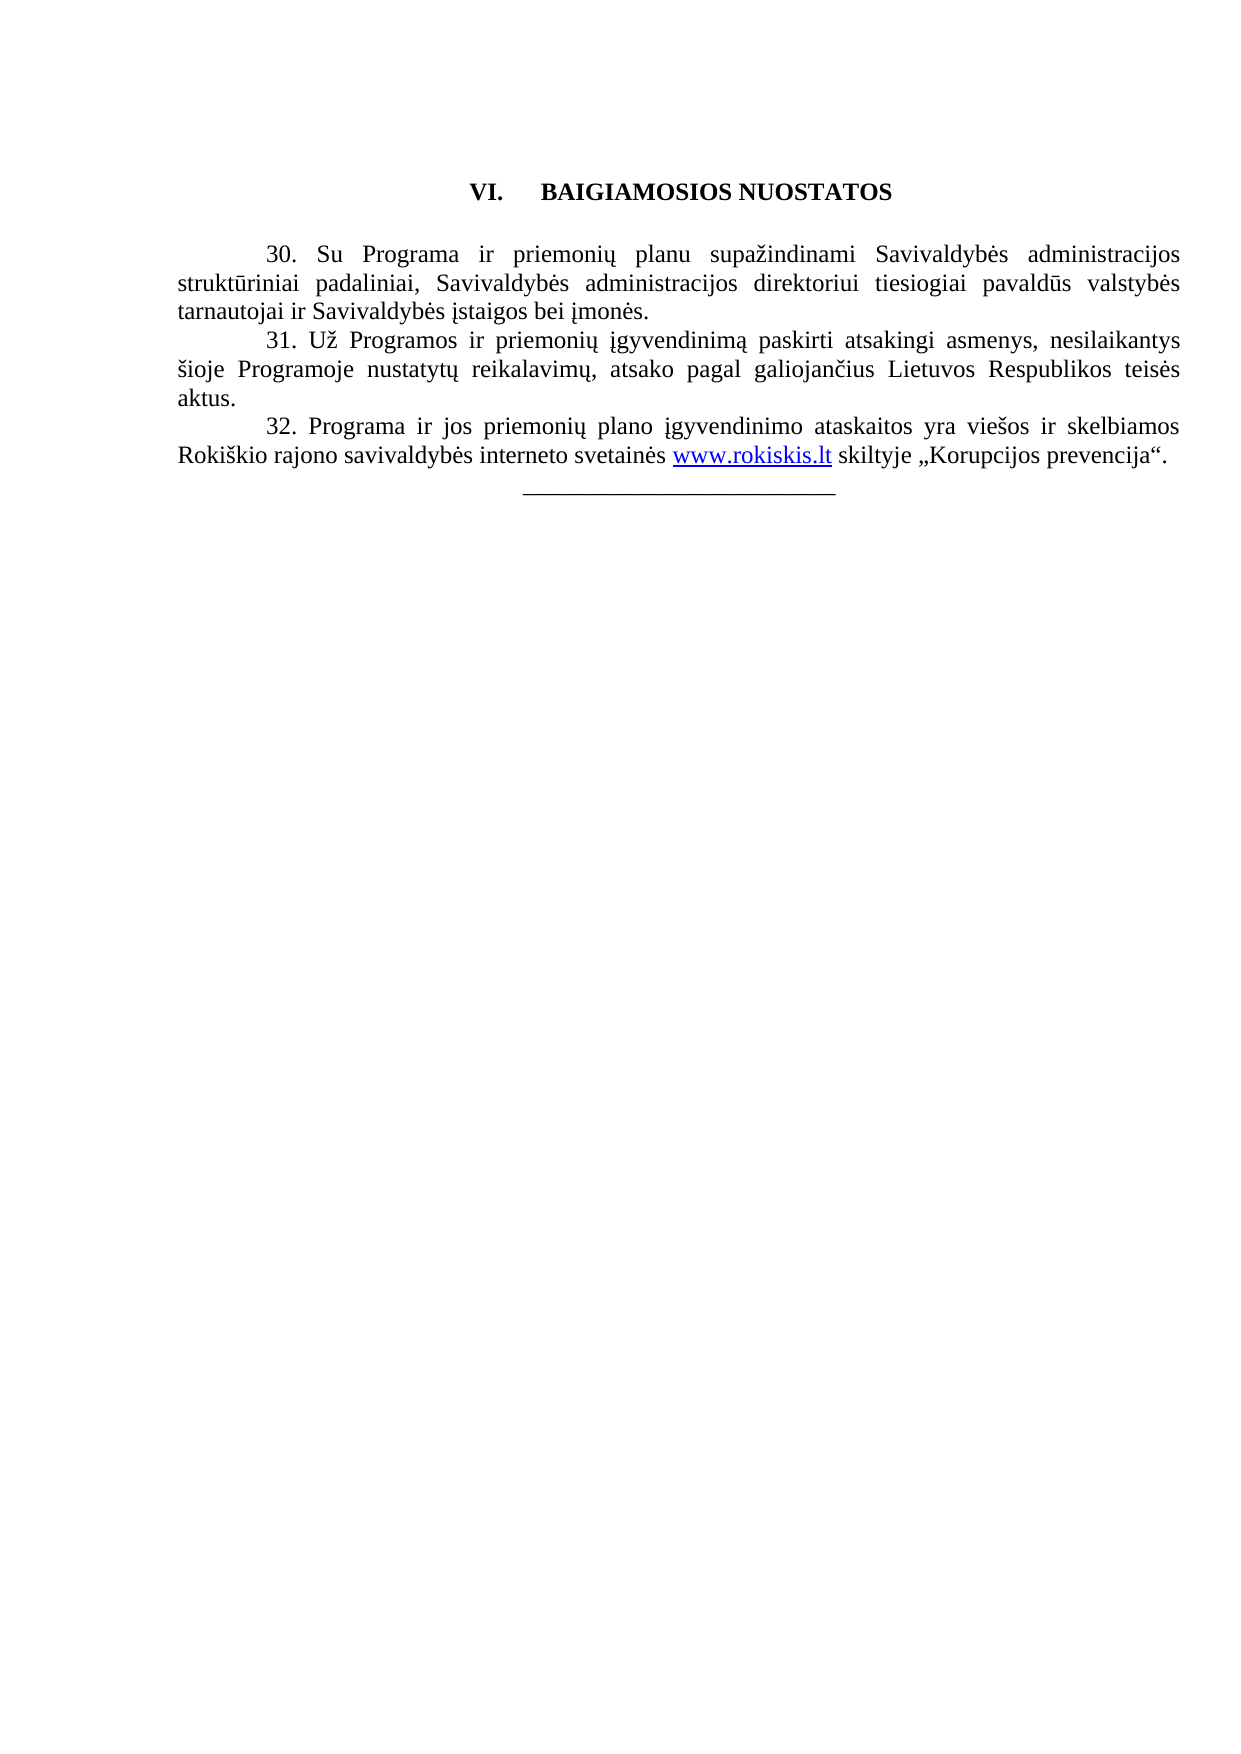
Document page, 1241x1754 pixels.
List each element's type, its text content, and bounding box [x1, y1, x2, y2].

text 31. Už Programos ir priemonių įgyvendinimą paskirti atsakingi asmenys, nesilaikantys šioje Programoje nustatytų reikalavimų, atsako pagal galiojančius Lietuvos Respublikos teisės aktus. [177, 325, 1181, 411]
text _________________________ [177, 469, 1181, 498]
text 32. Programa ir jos priemonių plano įgyvendinimo ataskaitos yra viešos ir skelbiamos Rokiškio rajono savivaldybės interneto svetainės www.rokiskis.lt skiltyje „Korupcijos prevencija“. [177, 411, 1181, 469]
list BAIGIAMOSIOS NUOSTATOS [215, 177, 1181, 206]
text 30. Su Programa ir priemonių planu supažindinami Savivaldybės administracijos struktūriniai padaliniai, Savivaldybės administracijos direktoriui tiesiogiai pavaldūs valstybės tarnautojai ir Savivaldybės įstaigos bei įmonės. [177, 239, 1181, 325]
